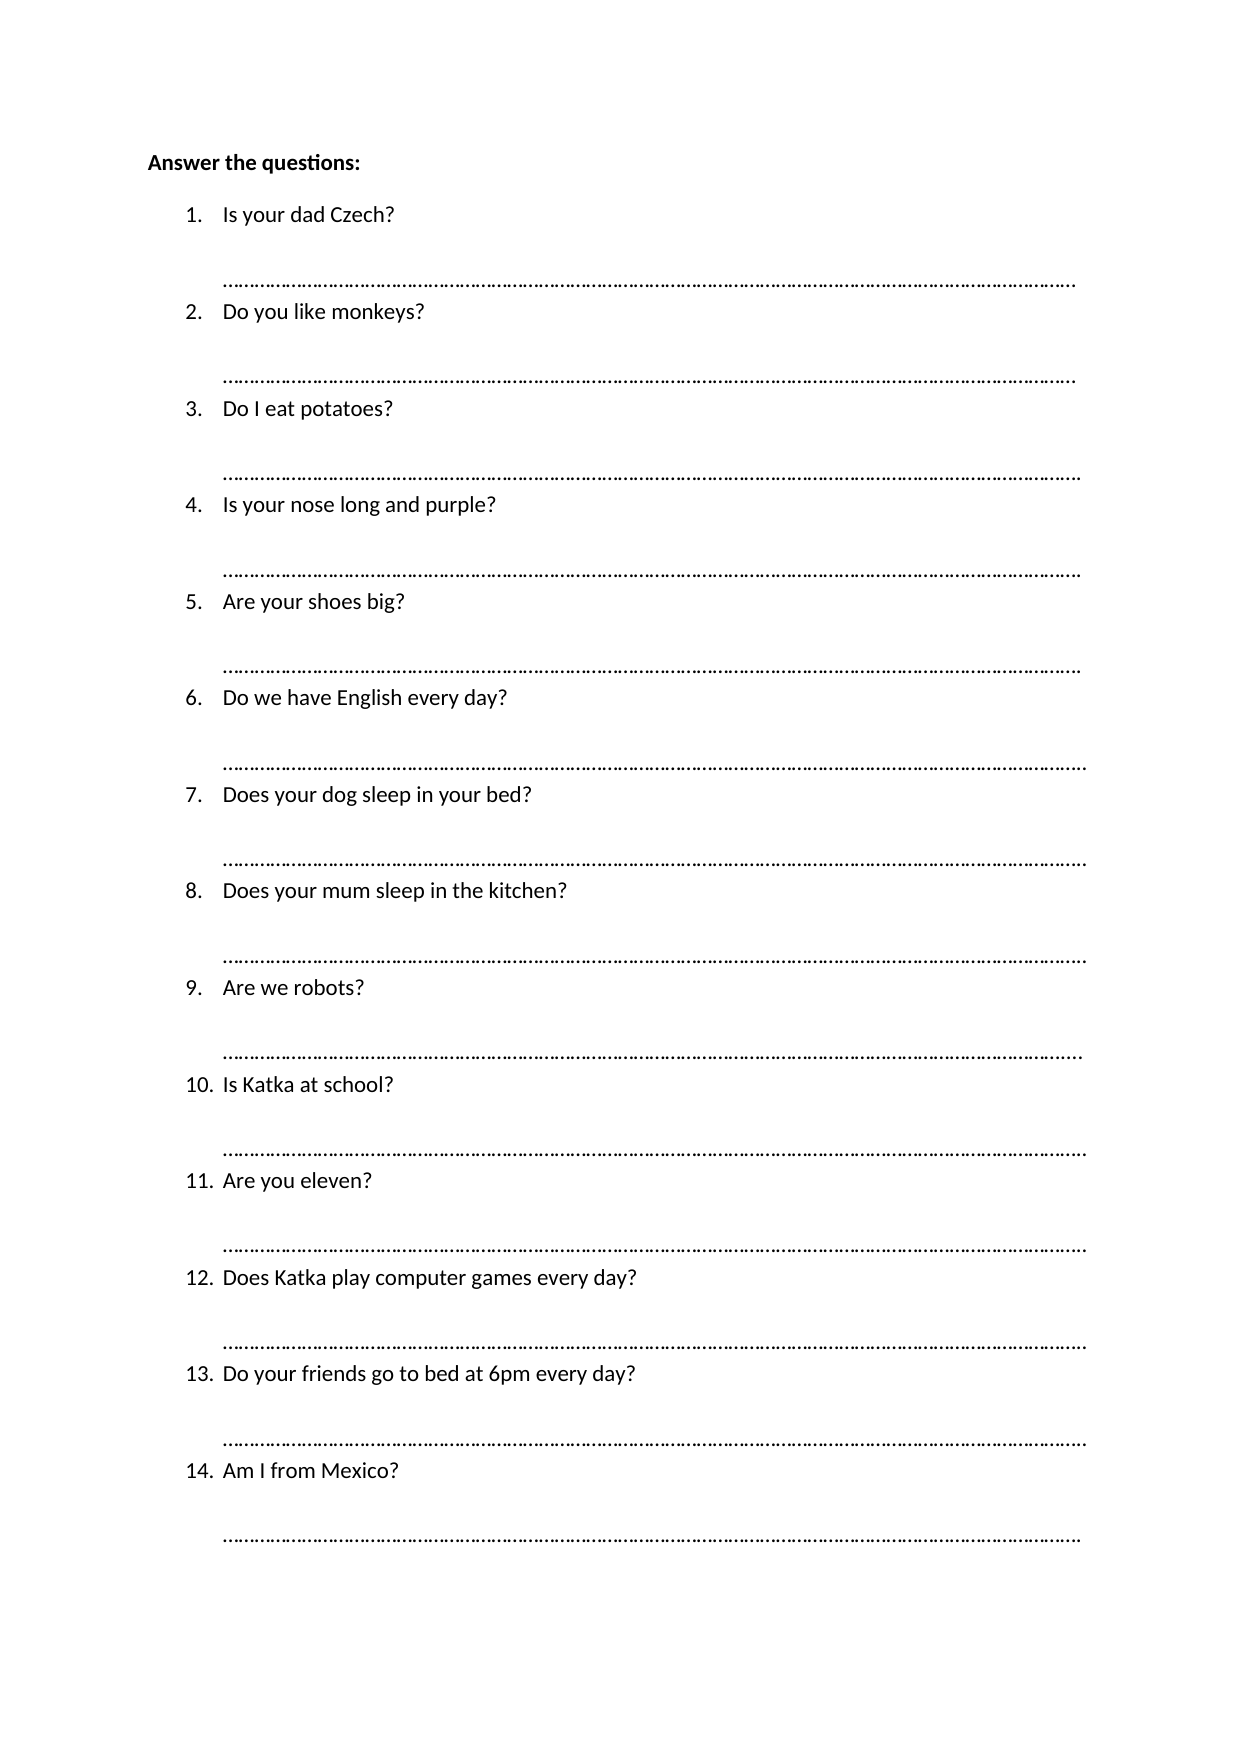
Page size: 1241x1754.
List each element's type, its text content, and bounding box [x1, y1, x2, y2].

list ……………………………………………………………………………………………………………………………………………….. [223, 1424, 1093, 1452]
list ……………………………………………………………………………………………………………………………………………….. [223, 1231, 1093, 1259]
list Does your mum sleep in the kitchen? [185, 877, 1093, 904]
list ……………………………………………………………………………………………………………………………………………….. [223, 844, 1093, 872]
list Am I from Mexico? [185, 1456, 1093, 1484]
list Do I eat potatoes? [185, 394, 1093, 422]
text Answer the questions: [148, 148, 1093, 176]
list Do you like monkeys? [185, 297, 1093, 325]
list ……………………………………………………………………………………………………………………………………………….. [223, 748, 1093, 776]
list ………………………………………………………………………………………………………………………………………………. [223, 1520, 1093, 1548]
list Does your dog sleep in your bed? [185, 780, 1093, 808]
list ………………………………………………………………………………………………………………………………………………. [223, 458, 1093, 486]
list ……………………………………………………………………………………………………………………………………………….. [223, 941, 1093, 969]
list ………………………………………………………………………………………………………………………………………………. [223, 651, 1093, 679]
list ……………………………………………………………………………………………………………………………………………… [223, 265, 1093, 293]
list Do we have English every day? [185, 683, 1093, 711]
list ………………………………………………………………………………………………………………………………………………. [223, 555, 1093, 583]
list ……………………………………………………………………………………………………………………………………………….. [223, 1134, 1093, 1162]
list Are your shoes big? [185, 587, 1093, 615]
list Is Katka at school? [185, 1070, 1093, 1098]
list Is your nose long and purple? [185, 490, 1093, 518]
list ……………………………………………………………………………………………………………………………………………….. [223, 1327, 1093, 1355]
list …………………………………………………………………………………………………………………………………………….... [223, 1037, 1093, 1066]
list ……………………………………………………………………………………………………………………………………………… [223, 362, 1093, 389]
list Is your dad Czech? [185, 201, 1093, 229]
list Are we robots? [185, 973, 1093, 1001]
list Are you eleven? [185, 1166, 1093, 1194]
list Do your friends go to bed at 6pm every day? [185, 1359, 1093, 1387]
list Does Katka play computer games every day? [185, 1263, 1093, 1291]
